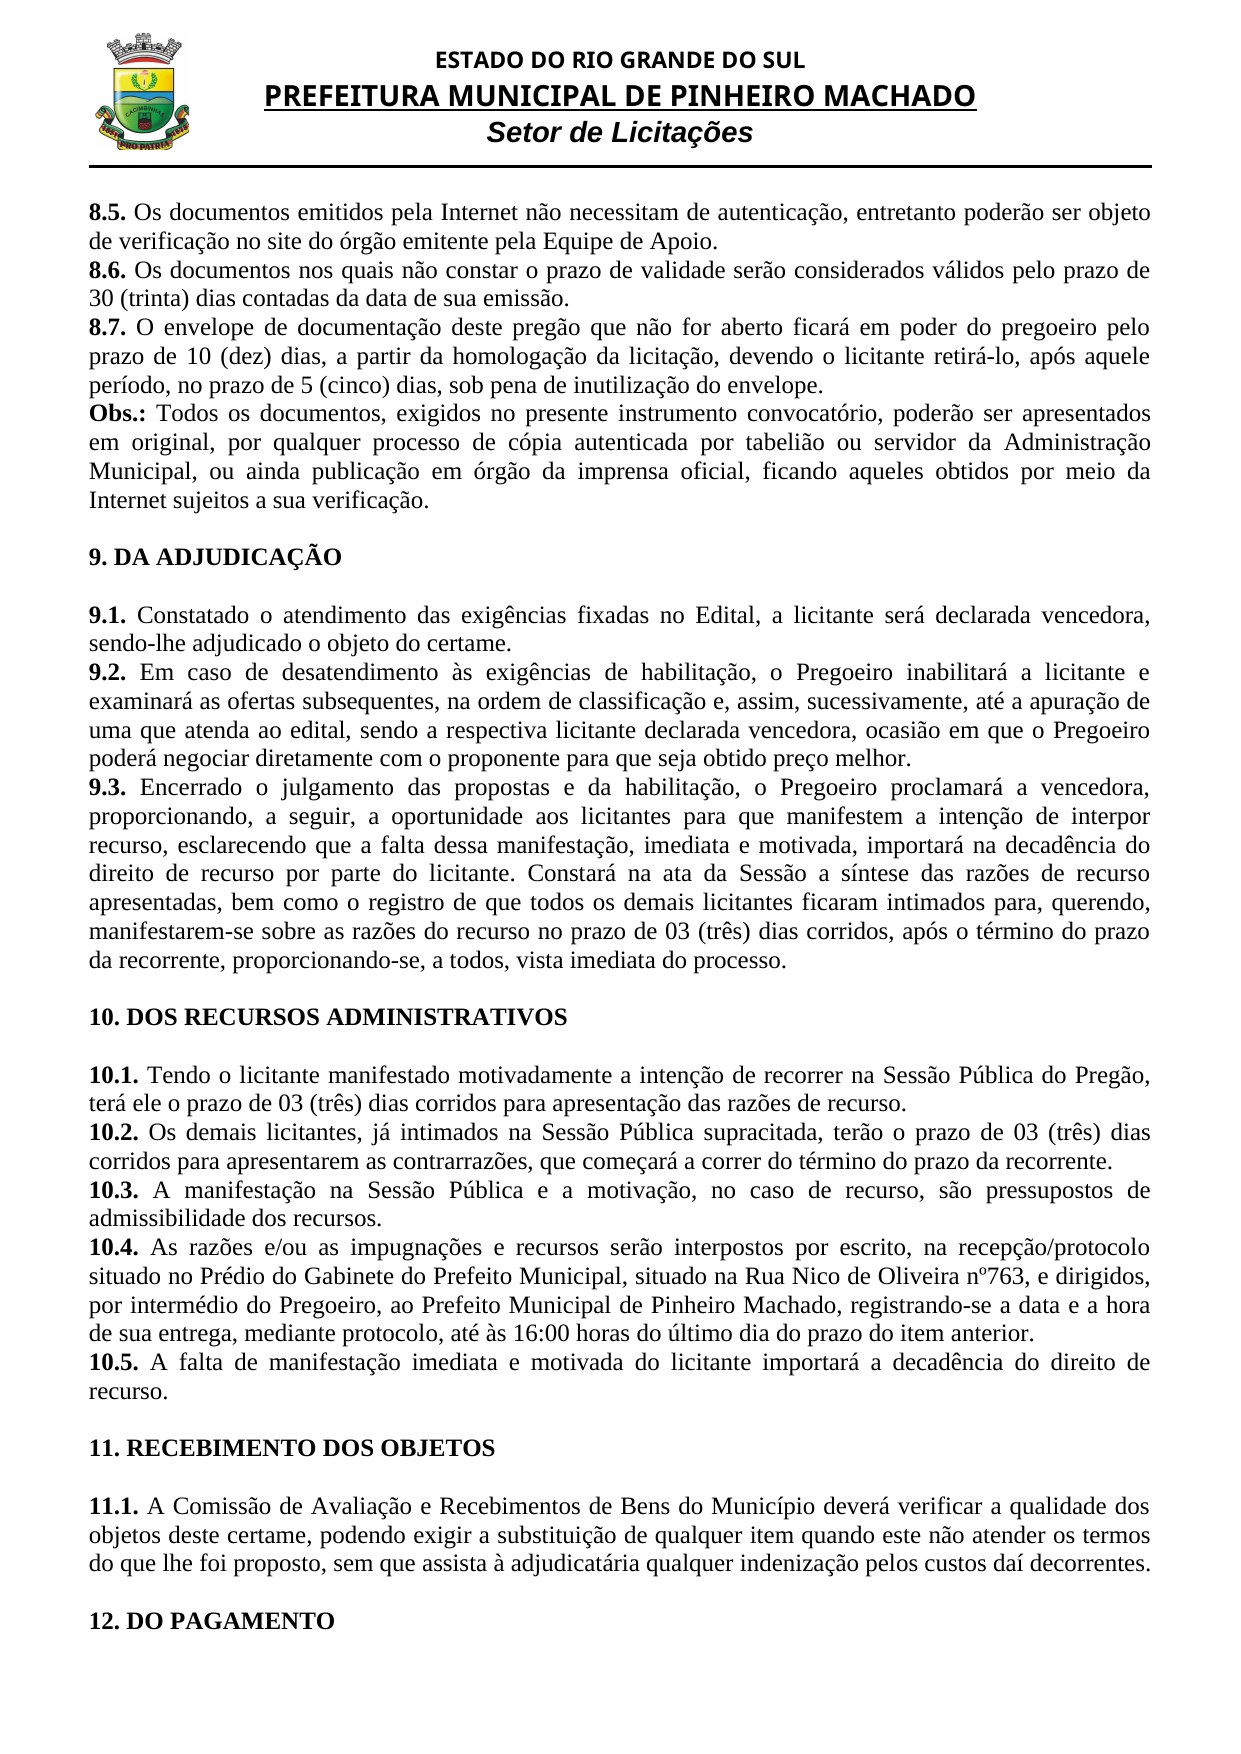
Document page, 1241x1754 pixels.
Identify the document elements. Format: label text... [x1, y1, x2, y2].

text 9.3. Encerrado o julgamento das propostas e da habilitação, o Pregoeiro proclamará a vencedora, proporcionando, a seguir, a oportunidade aos licitantes para que manifestem a intenção de interpor recurso, esclarecendo que a falta dessa manifestação, imediata e motivada, importará na decadência do direito de recurso por parte do licitante. Constará na ata da Sessão a síntese das razões de recurso apresentadas, bem como o registro de que todos os demais licitantes ficaram intimados para, querendo, manifestarem-se sobre as razões do recurso no prazo de 03 (três) dias corridos, após o término do prazo da recorrente, proporcionando-se, a todos, vista imediata do processo. [89, 772, 1152, 973]
text 9.2. Em caso de desatendimento às exigências de habilitação, o Pregoeiro inabilitará a licitante e examinará as ofertas subsequentes, na ordem de classificação e, assim, sucessivamente, até a apuração de uma que atenda ao edital, sendo a respectiva licitante declarada vencedora, ocasião em que o Pregoeiro poderá negociar diretamente com o proponente para que seja obtido preço melhor. [89, 657, 1152, 772]
text 10.5. A falta de manifestação imediata e motivada do licitante importará a decadência do direito de recurso. [89, 1347, 1152, 1405]
text 10.1. Tendo o licitante manifestado motivadamente a intenção de recorrer na Sessão Pública do Pregão, terá ele o prazo de 03 (três) dias corridos para apresentação das razões de recurso. [89, 1060, 1152, 1117]
text 10.3. A manifestação na Sessão Pública e a motivação, no caso de recurso, são pressupostos de admissibilidade dos recursos. [89, 1175, 1152, 1232]
text 10.4. As razões e/ou as impugnações e recursos serão interpostos por escrito, na recepção/protocolo situado no Prédio do Gabinete do Prefeito Municipal, situado na Rua Nico de Oliveira nº763, e dirigidos, por intermédio do Pregoeiro, ao Prefeito Municipal de Pinheiro Machado, registrando-se a data e a hora de sua entrega, mediante protocolo, até às 16:00 horas do último dia do prazo do item anterior. [89, 1232, 1152, 1347]
text 8.5. Os documentos emitidos pela Internet não necessitam de autenticação, entretanto poderão ser objeto de verificação no site do órgão emitente pela Equipe de Apoio. [89, 197, 1152, 255]
text 10. DOS RECURSOS ADMINISTRATIVOS [89, 1002, 1152, 1031]
text 9.1. Constatado o atendimento das exigências fixadas no Edital, a licitante será declarada vencedora, sendo-lhe adjudicado o objeto do certame. [89, 600, 1152, 657]
text 8.7. O envelope de documentação deste pregão que não for aberto ficará em poder do pregoeiro pelo prazo de 10 (dez) dias, a partir da homologação da licitação, devendo o licitante retirá-lo, após aquele período, no prazo de 5 (cinco) dias, sob pena de inutilização do envelope. [89, 312, 1152, 398]
text 8.6. Os documentos nos quais não constar o prazo de validade serão considerados válidos pelo prazo de 30 (trinta) dias contadas da data de sua emissão. [89, 255, 1152, 312]
text 10.2. Os demais licitantes, já intimados na Sessão Pública supracitada, terão o prazo de 03 (três) dias corridos para apresentarem as contrarrazões, que começará a correr do término do prazo da recorrente. [89, 1117, 1152, 1175]
picture [95, 33, 190, 150]
text 12. DO PAGAMENTO [89, 1606, 1152, 1635]
text 11. RECEBIMENTO DOS OBJETOS [89, 1433, 1152, 1462]
text Obs.: Todos os documentos, exigidos no presente instrumento convocatório, poderão ser apresentados em original, por qualquer processo de cópia autenticada por tabelião ou servidor da Administração Municipal, ou ainda publicação em órgão da imprensa oficial, ficando aqueles obtidos por meio da Internet sujeitos a sua verificação. [89, 398, 1152, 513]
text 9. DA ADJUDICAÇÃO [89, 542, 1152, 571]
text 11.1. A Comissão de Avaliação e Recebimentos de Bens do Município deverá verificar a qualidade dos objetos deste certame, podendo exigir a substituição de qualquer item quando este não atender os termos do que lhe foi proposto, sem que assista à adjudicatária qualquer indenização pelos custos daí decorrentes. [89, 1491, 1152, 1577]
